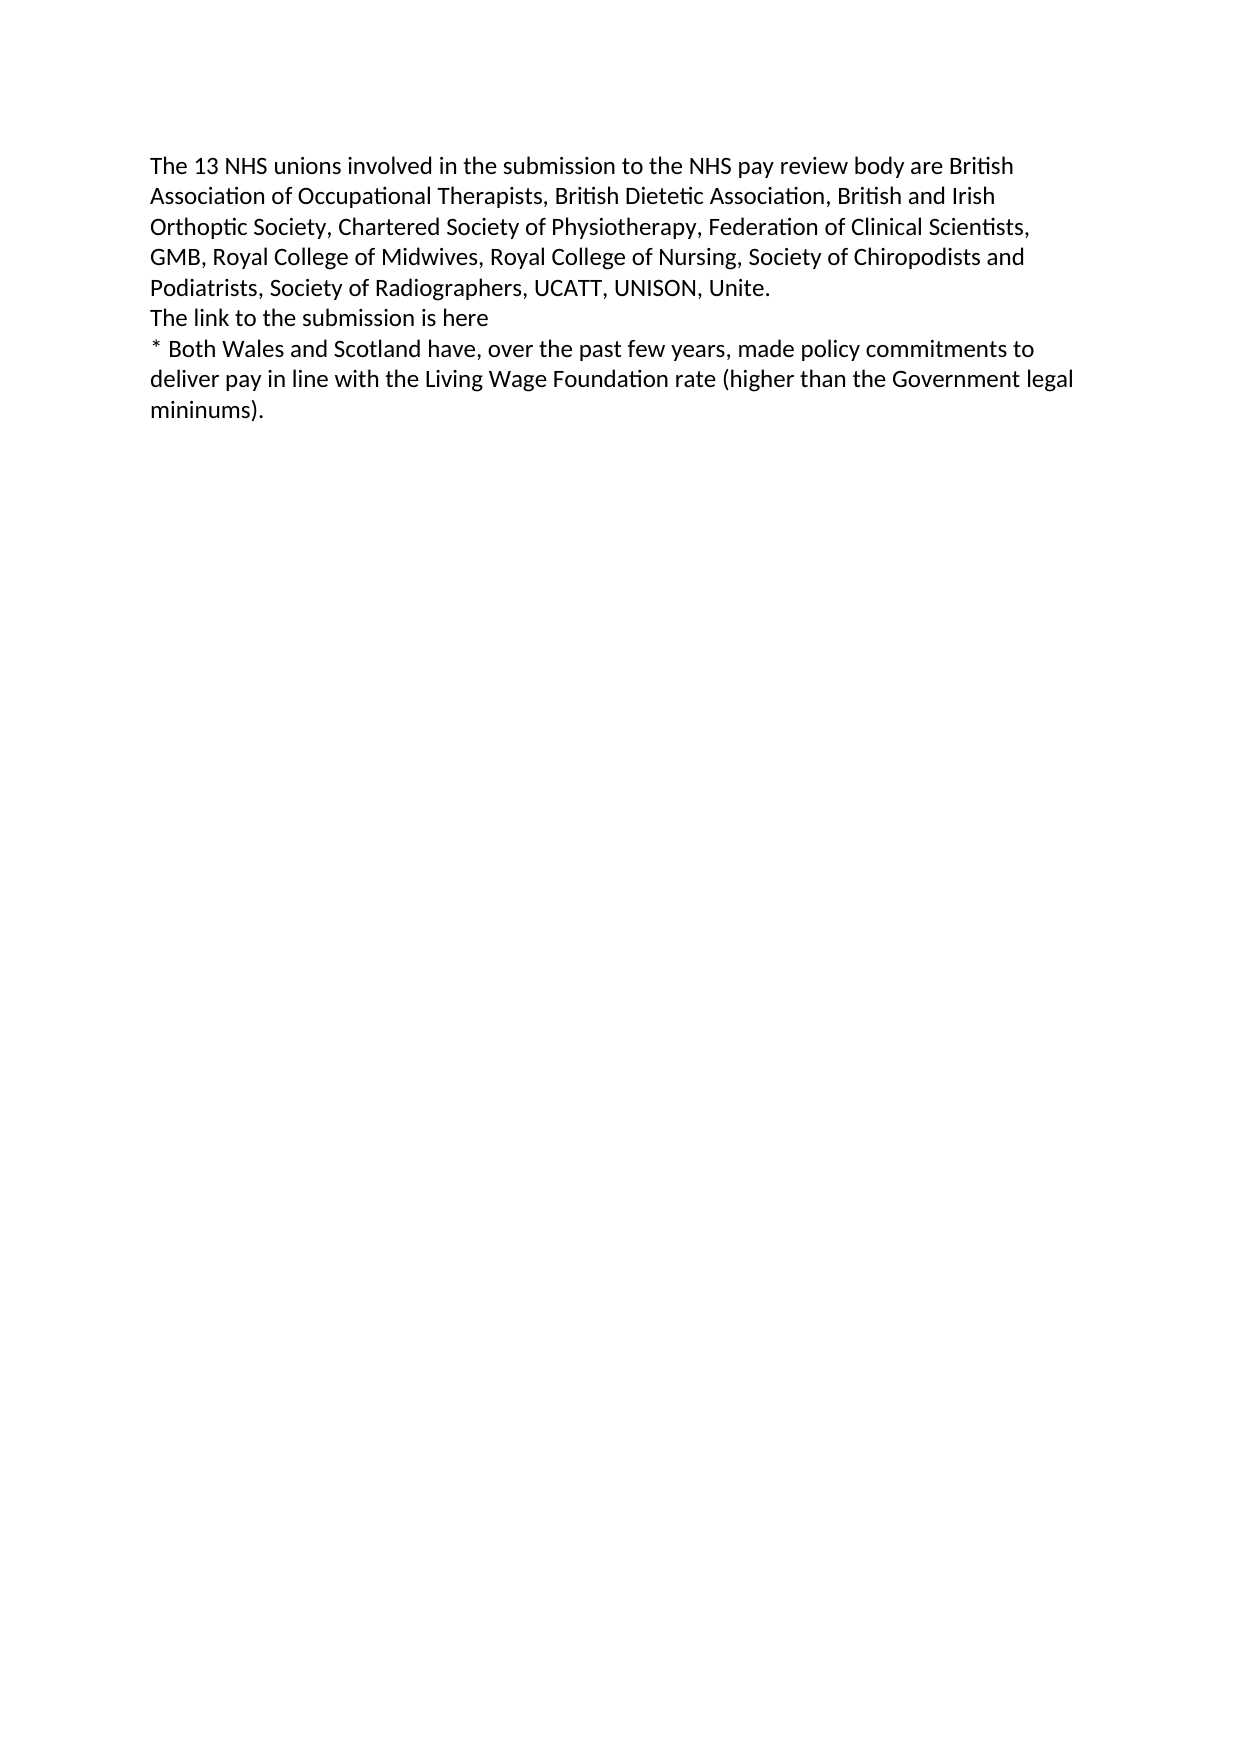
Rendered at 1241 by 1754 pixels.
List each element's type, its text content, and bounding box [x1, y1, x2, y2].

text The link to the submission is here [150, 303, 1090, 333]
text * Both Wales and Scotland have, over the past few years, made policy commitments to deliver pay in line with the Living Wage Foundation rate (higher than the Government legal mininums). [150, 333, 1090, 425]
text The 13 NHS unions involved in the submission to the NHS pay review body are British Association of Occupational Therapists, British Dietetic Association, British and Irish Orthoptic Society, Chartered Society of Physiotherapy, Federation of Clinical Scientists, GMB, Royal College of Midwives, Royal College of Nursing, Society of Chiropodists and Podiatrists, Society of Radiographers, UCATT, UNISON, Unite. [150, 150, 1090, 303]
